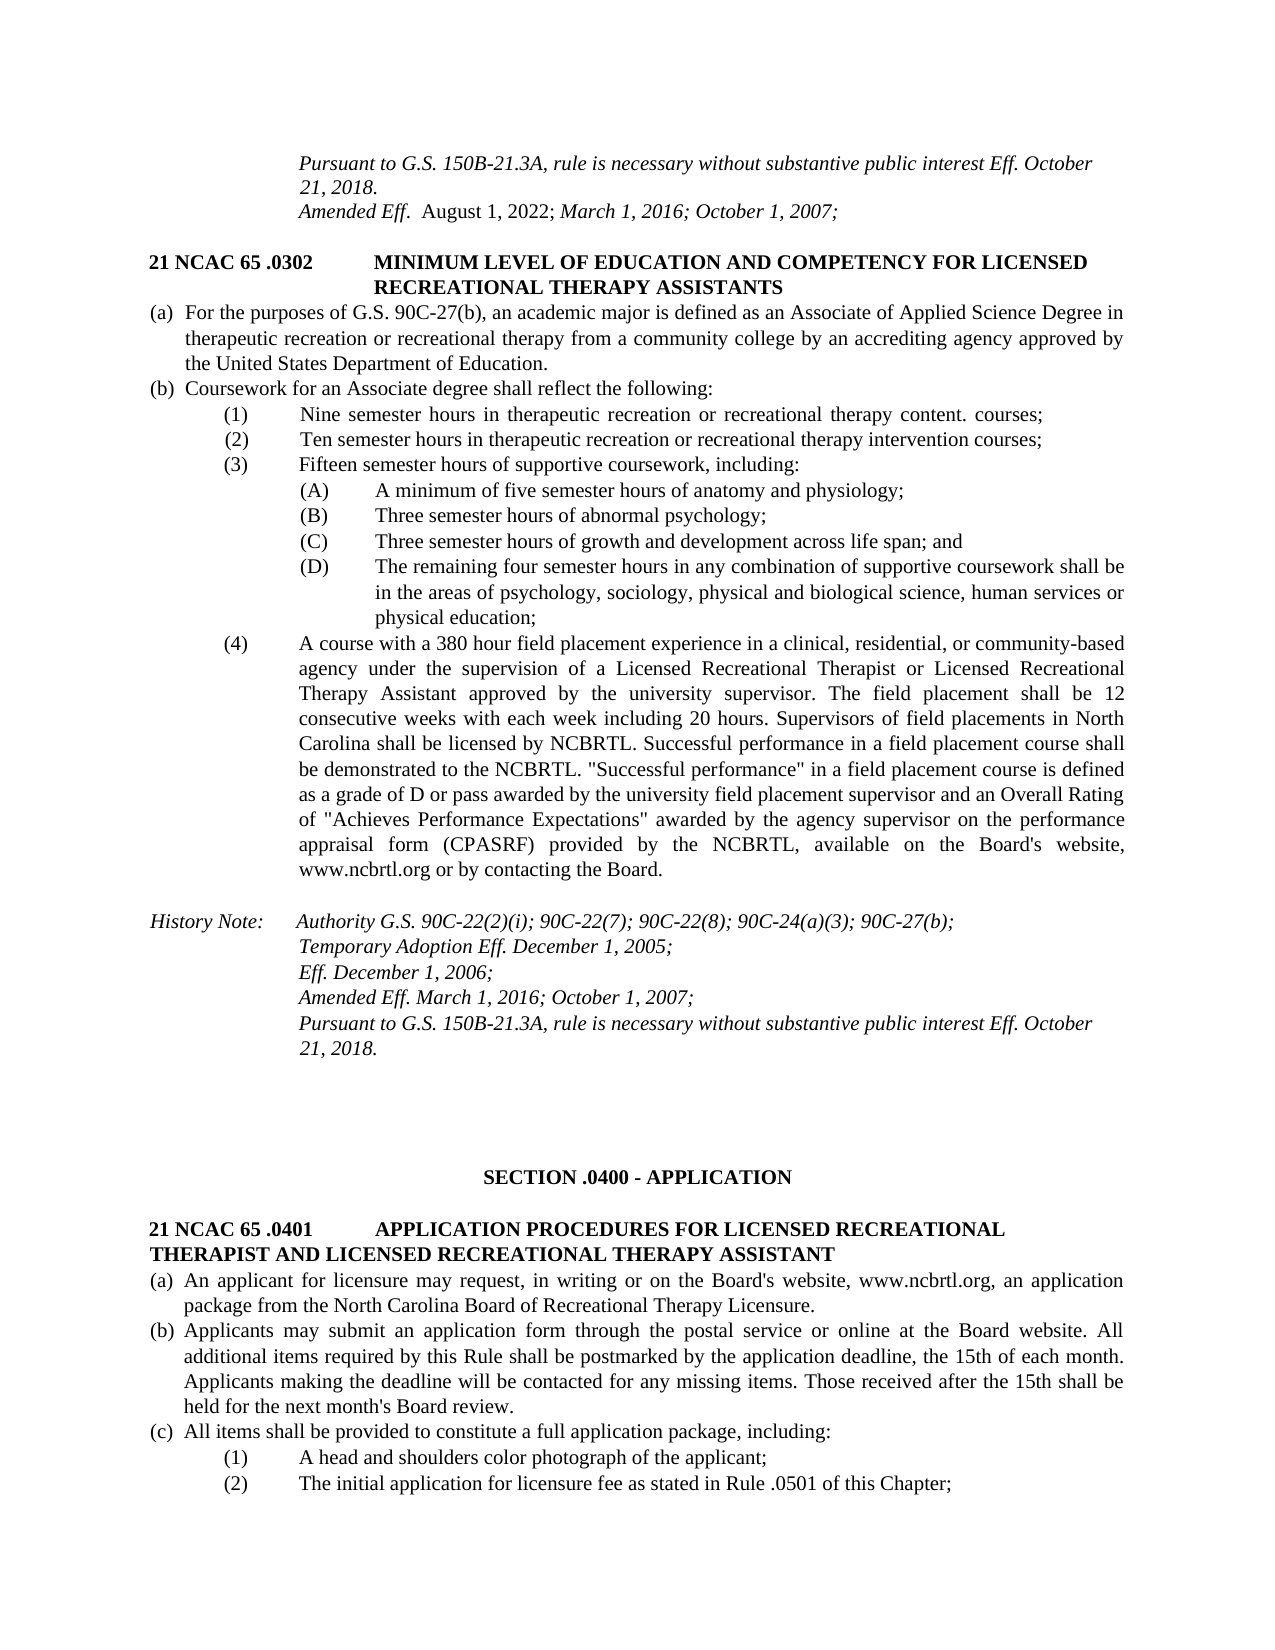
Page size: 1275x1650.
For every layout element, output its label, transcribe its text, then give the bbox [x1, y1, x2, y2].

list The remaining four semester hours in any combination of supportive coursework shall be in the areas of psychology, sociology, physical and biological science, human services or physical education; [300, 554, 1126, 629]
list All items shall be provided to constitute a full application package, including: [150, 1419, 1126, 1443]
text Amended Eff. March 1, 2016; October 1, 2007; [298, 985, 1126, 1009]
list A course with a 380 hour field placement experience in a clinical, residential, or community-based agency under the supervision of a Licensed Recreational Therapist or Licensed Recreational Therapy Assistant approved by the university supervisor. The field placement shall be 12 consecutive weeks with each week including 20 hours. Supervisors of field placements in North Carolina shall be licensed by NCBRTL. Successful performance in a field placement course shall be demonstrated to the NCBRTL. "Successful performance" in a field placement course is defined as a grade of D or pass awarded by the university field placement supervisor and an Overall Rating of "Achieves Performance Expectations" awarded by the agency supervisor on the performance appraisal form (CPASRF) provided by the NCBRTL, available on the Board's website, www.ncbrtl.org or by contacting the Board. [223, 630, 1126, 881]
list The initial application for licensure fee as stated in Rule .0501 of this Chapter; [223, 1471, 1126, 1494]
text History Note: Authority G.S. 90C-22(2)(i); 90C-22(7); 90C-22(8); 90C-24(a)(3); 90C-27(b); [150, 909, 1126, 933]
text Amended Eff. August 1, 2022; March 1, 2016; October 1, 2007; [298, 199, 1126, 223]
text (1) Nine semester hours in therapeutic recreation or recreational therapy content. courses; (2) Ten semester hours in therapeutic recreation or recreational therapy intervention courses; [223, 402, 1044, 451]
text Pursuant to G.S. 150B-21.3A, rule is necessary without substantive public interest Eff. October 21, 2018. [298, 1011, 1126, 1060]
list Three semester hours of growth and development across life span; and [300, 529, 1126, 553]
list A head and shoulders color photograph of the applicant; [223, 1445, 1126, 1469]
list Coursework for an Associate degree shall reflect the following: [150, 376, 1126, 400]
list Three semester hours of abnormal psychology; [300, 503, 1126, 527]
subtitle 21 NCAC 65 .0302 MINIMUM LEVEL OF EDUCATION AND COMPETENCY FOR LICENSED RECREATIONAL THERAPY ASSISTANTS [148, 250, 1126, 299]
list Fifteen semester hours of supportive coursework, including: [223, 452, 1126, 476]
subtitle 21 NCAC 65 .0401 APPLICATION PROCEDURES FOR LICENSED RECREATIONAL THERAPIST AND LICENSED RECREATIONAL THERAPY ASSISTANT [148, 1217, 1126, 1266]
list For the purposes of G.S. 90C-27(b), an academic major is defined as an Associate of Applied Science Degree in therapeutic recreation or recreational therapy from a community college by an accrediting agency approved by the United States Department of Education. [150, 300, 1126, 375]
text Pursuant to G.S. 150B-21.3A, rule is necessary without substantive public interest Eff. October 21, 2018. [298, 151, 1126, 199]
text Temporary Adoption Eff. December 1, 2005; [298, 934, 1126, 958]
list A minimum of five semester hours of anatomy and physiology; [300, 478, 1126, 502]
list Applicants may submit an application form through the postal service or online at the Board website. All additional items required by this Rule shall be postmarked by the application deadline, the 15th of each month. Applicants making the deadline will be contacted for any missing items. Those received after the 15th shall be held for the next month's Board review. [150, 1318, 1126, 1418]
text SECTION .0400 - APPLICATION [150, 1165, 1125, 1189]
list An applicant for licensure may request, in writing or on the Board's website, www.ncbrtl.org, an application package from the North Carolina Board of Recreational Therapy Licensure. [150, 1268, 1126, 1317]
text Eff. December 1, 2006; [298, 960, 1126, 984]
